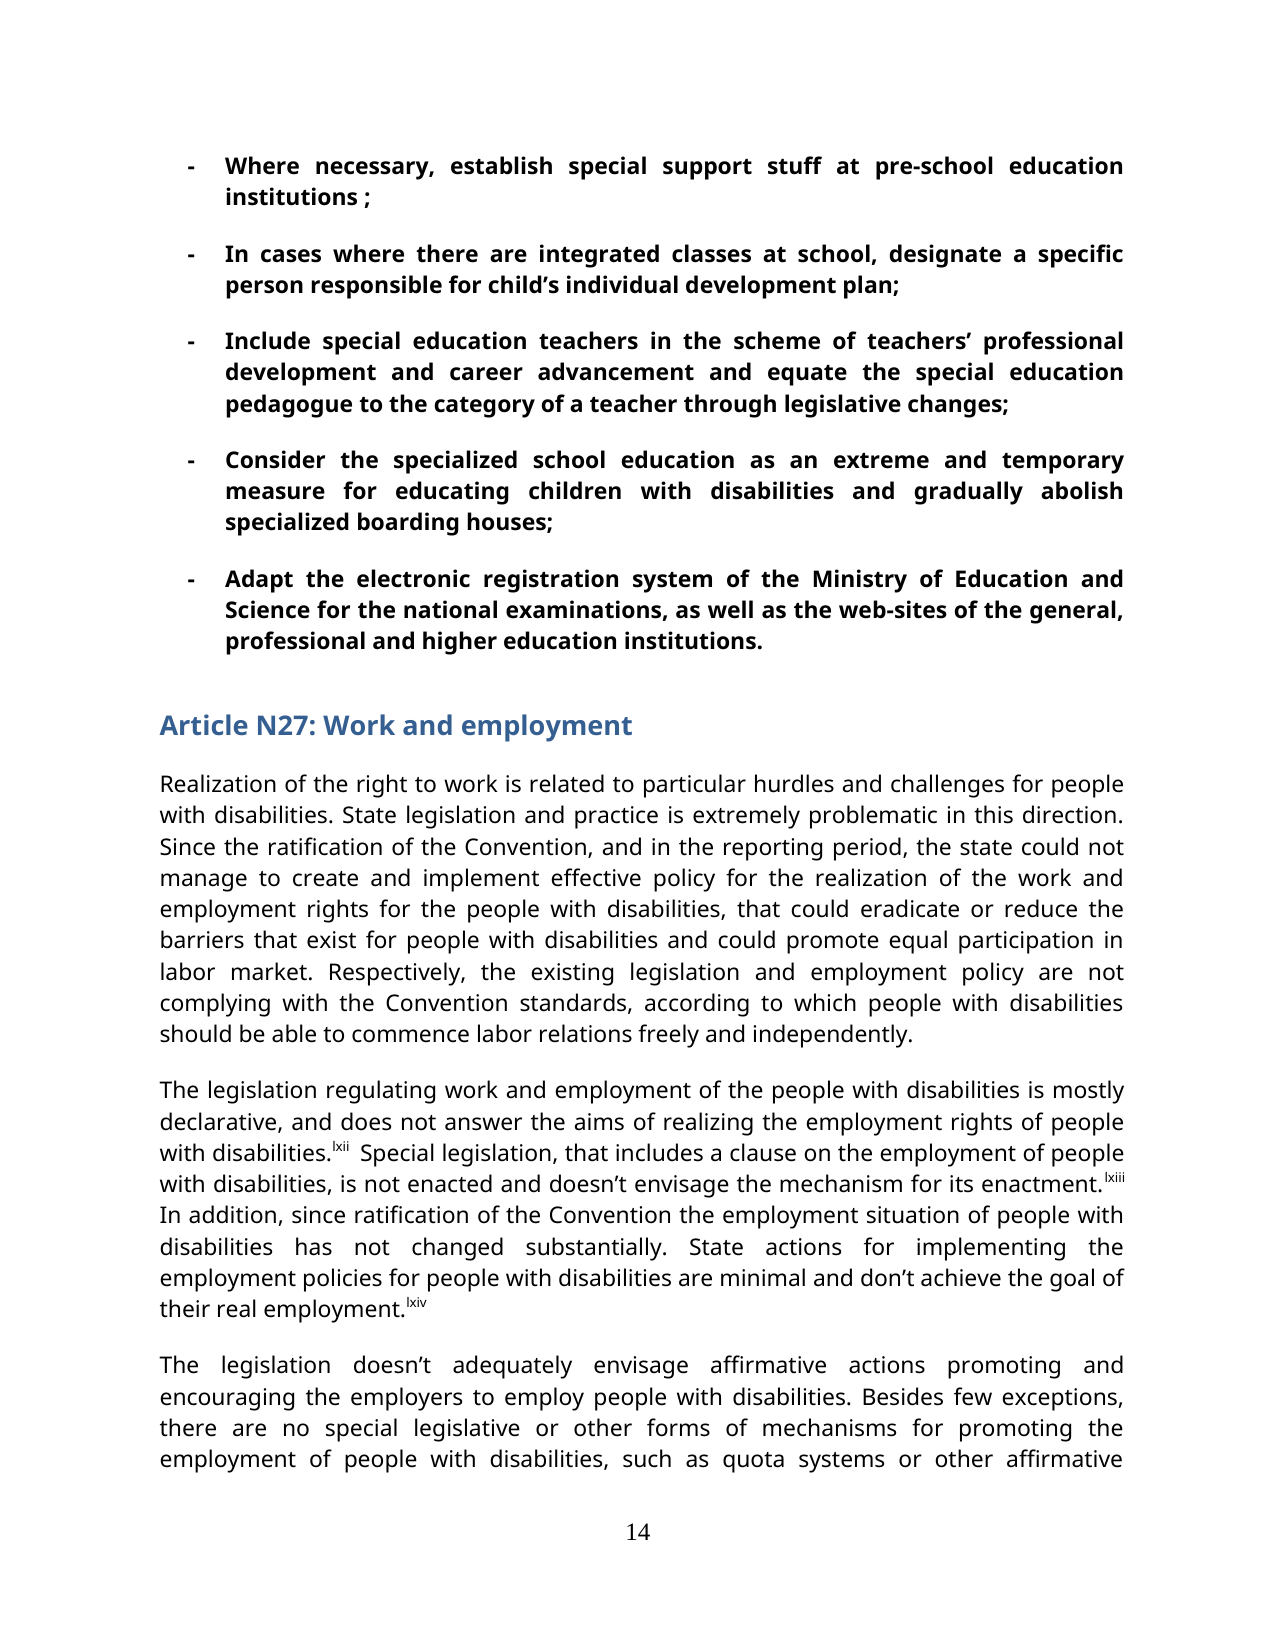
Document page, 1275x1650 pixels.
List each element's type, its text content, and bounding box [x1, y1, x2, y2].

list Adapt the electronic registration system of the Ministry of Education and Science for the national examinations, as well as the web-sites of the general, professional and higher education institutions. [187, 562, 1125, 656]
list Include special education teachers in the scheme of teachers’ professional development and career advancement and equate the special education pedagogue to the category of a teacher through legislative changes; [187, 325, 1125, 419]
text The legislation regulating work and employment of the people with disabilities is mostly declarative, and does not answer the aims of realizing the employment rights of people with disabilities. Special legislation, that includes a clause on the employment of people with disabilities, is not enacted and doesn’t envisage the mechanism for its enactment. In addition, since ratification of the Convention the employment situation of people with disabilities has not changed substantially. State actions for implementing the employment policies for people with disabilities are minimal and don’t achieve the goal of their real employment. [159, 1074, 1125, 1324]
list Consider the specialized school education as an extreme and temporary measure for educating children with disabilities and gradually abolish specialized boarding houses; [187, 444, 1125, 537]
text Realization of the right to work is related to particular hurdles and challenges for people with disabilities. State legislation and practice is extremely problematic in this direction. Since the ratification of the Convention, and in the reporting period, the state could not manage to create and implement effective policy for the realization of the work and employment rights for the people with disabilities, that could eradicate or reduce the barriers that exist for people with disabilities and could promote equal participation in labor market. Respectively, the existing legislation and employment policy are not complying with the Convention standards, according to which people with disabilities should be able to commence labor relations freely and independently. [159, 768, 1125, 1049]
subtitle Article N27: Work and employment [159, 706, 1125, 743]
list In cases where there are integrated classes at school, designate a specific person responsible for child’s individual development plan; [187, 237, 1125, 300]
list Where necessary, establish special support stuff at pre-school education institutions ; [187, 150, 1125, 212]
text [159, 1349, 1125, 1474]
